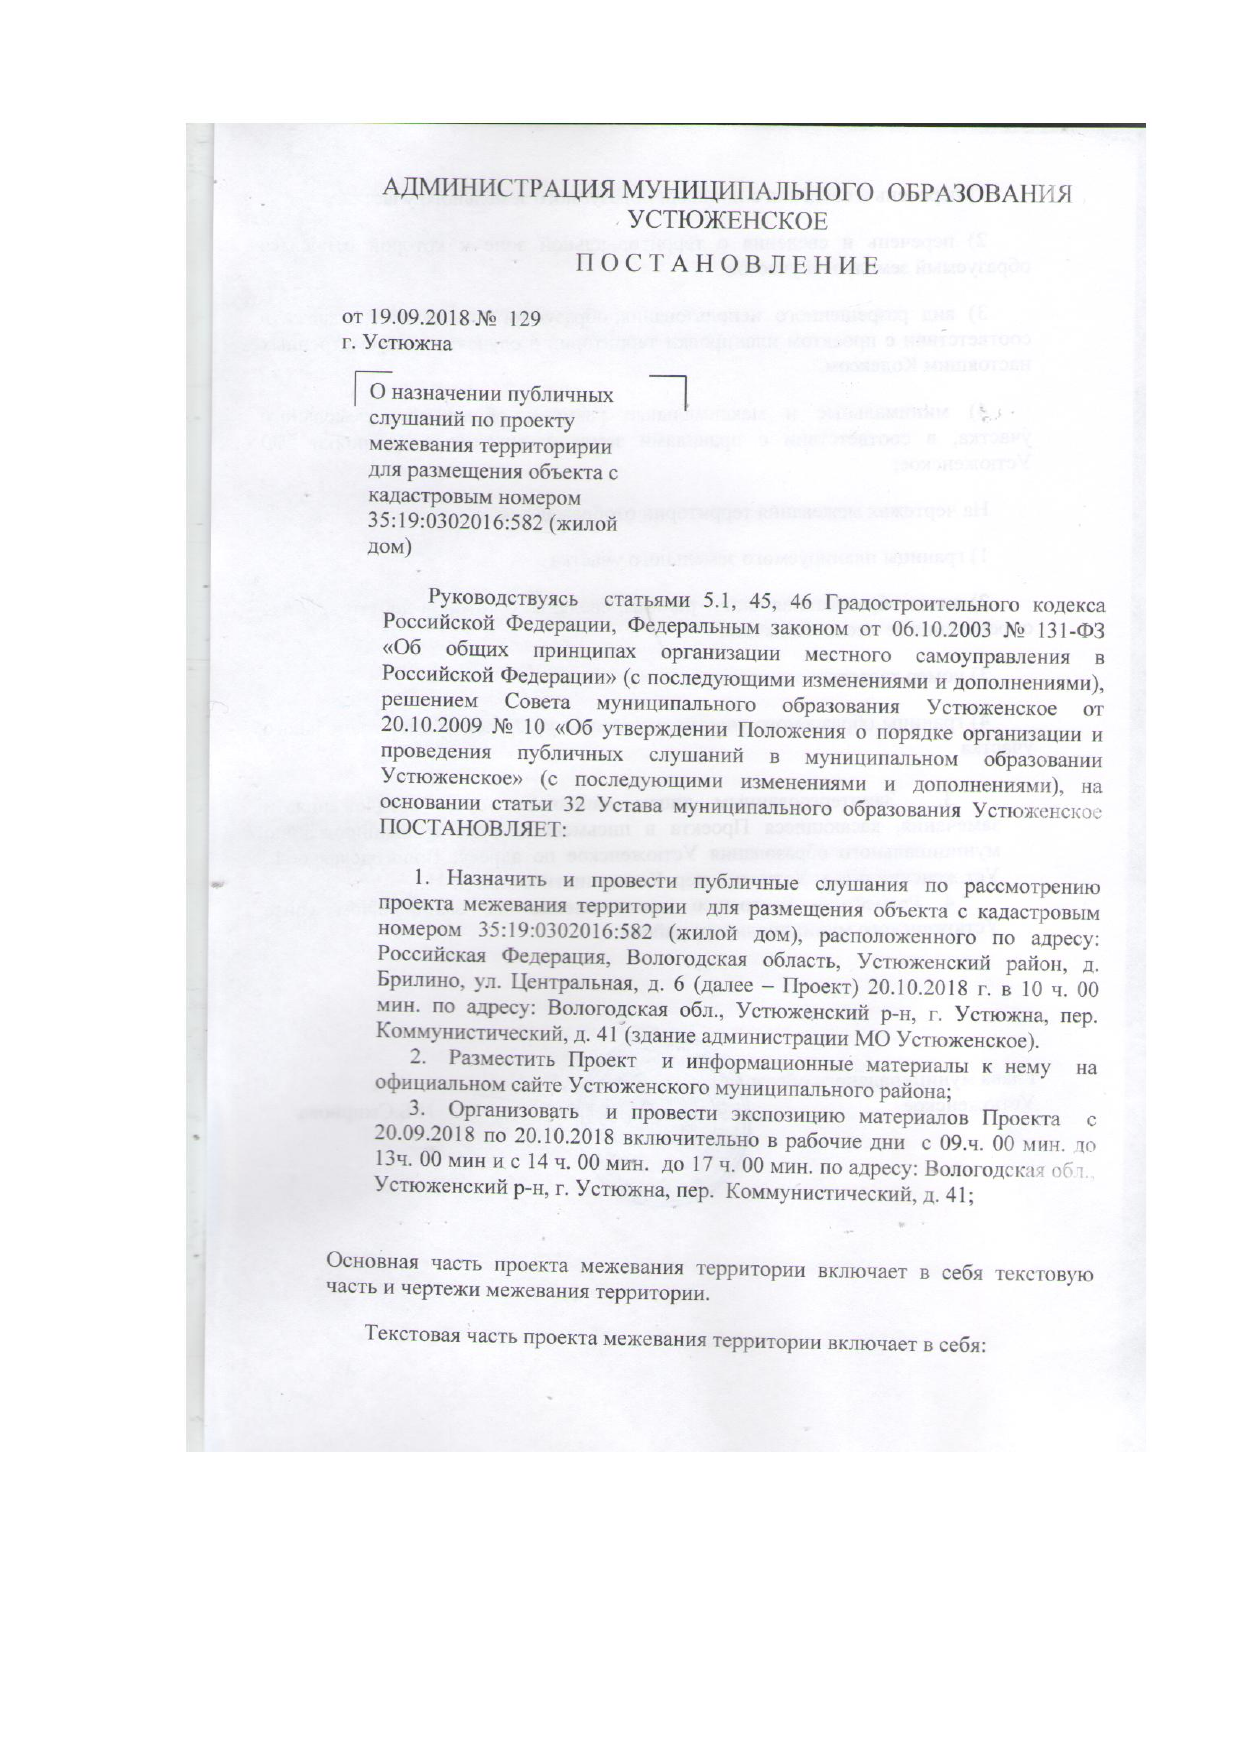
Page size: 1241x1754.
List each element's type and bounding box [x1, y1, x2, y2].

picture [177, 118, 1152, 1456]
